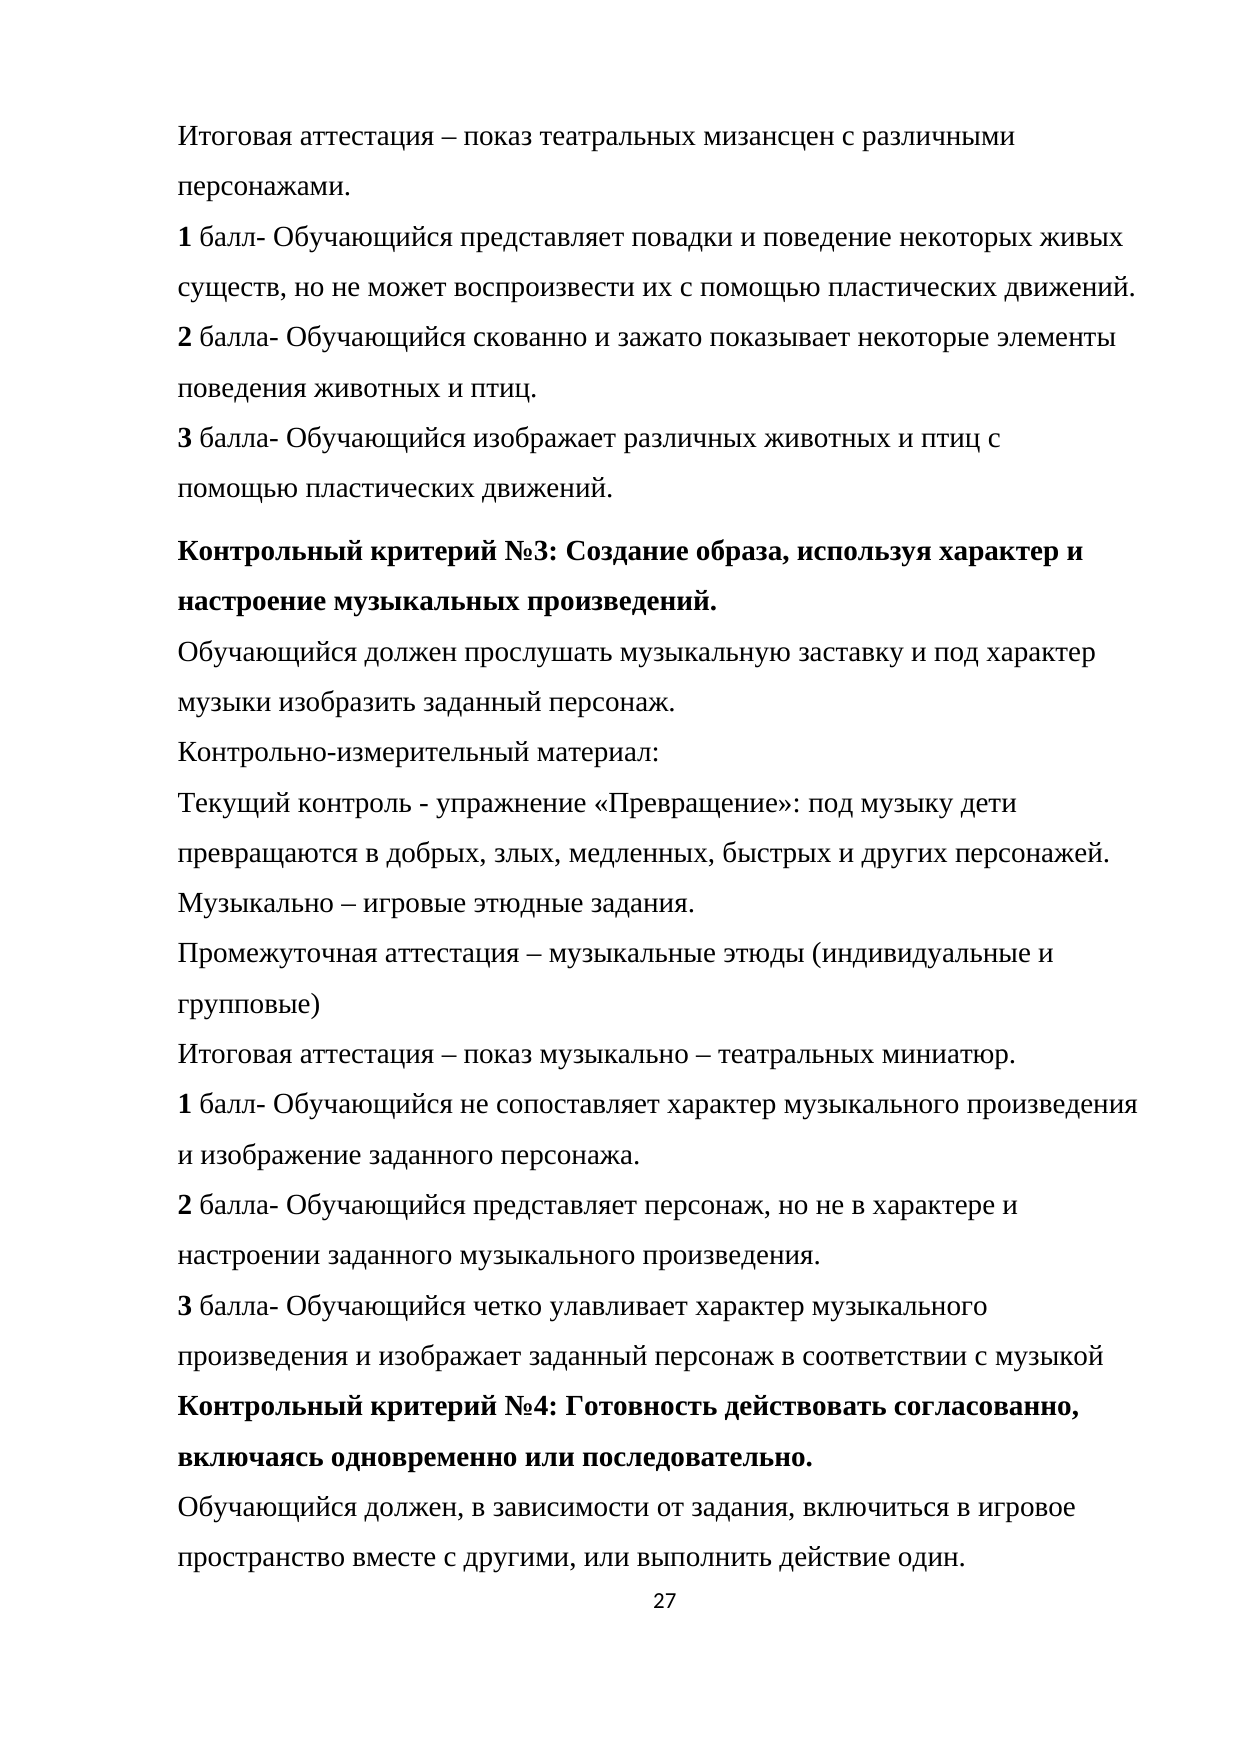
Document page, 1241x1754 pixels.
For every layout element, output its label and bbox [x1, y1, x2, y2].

text [177, 118, 1152, 504]
text [177, 533, 1152, 1573]
